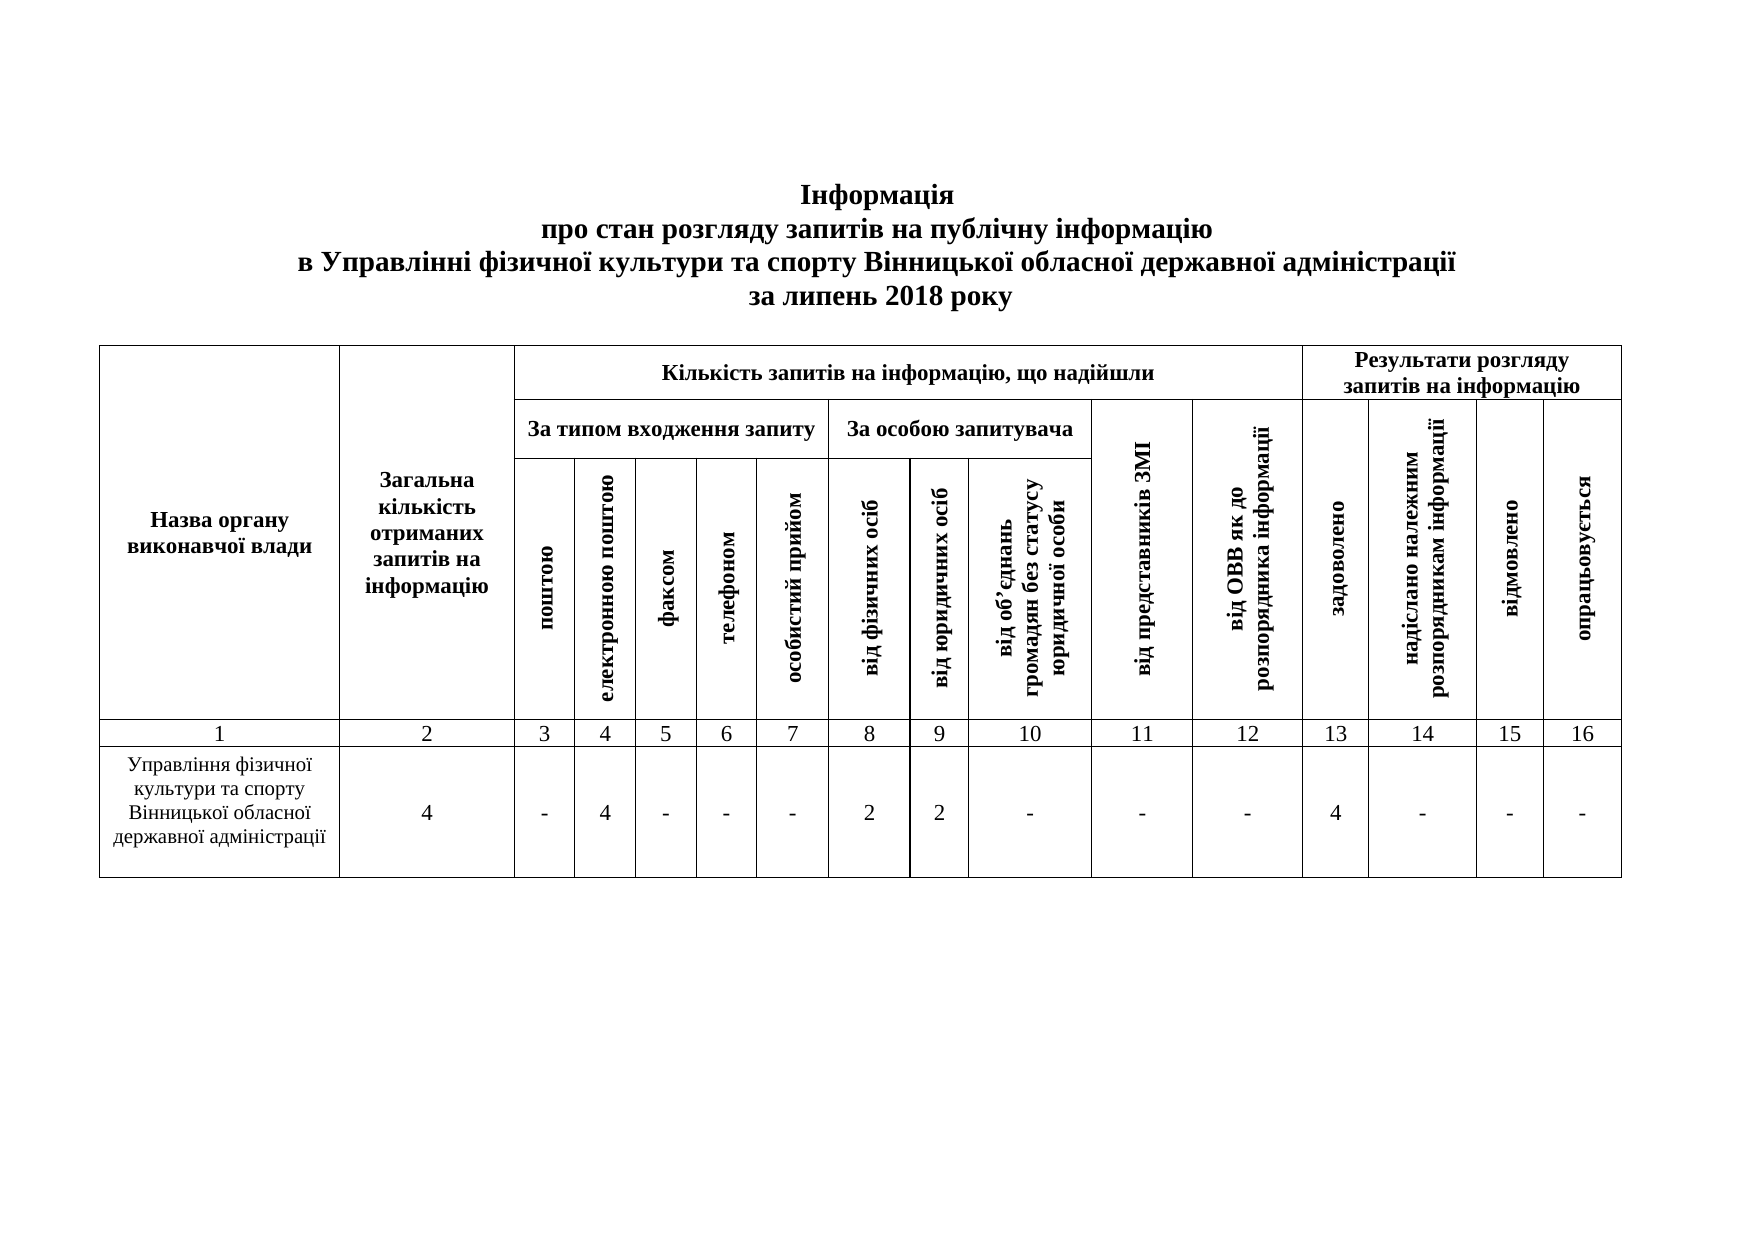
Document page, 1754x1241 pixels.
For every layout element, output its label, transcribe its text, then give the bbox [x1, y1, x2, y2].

table_cell 4 [340, 747, 514, 877]
text в Управлінні фізичної культури та спорту Вінницької обласної державної адміністрації [118, 244, 1636, 278]
table_cell - [1369, 747, 1476, 877]
table_cell - [757, 747, 828, 877]
table_cell 16 [1544, 720, 1621, 746]
table_cell - [969, 747, 1091, 877]
table_cell 3 [515, 720, 574, 746]
table_cell від ОВВ як до розпорядника інформації [1193, 400, 1302, 719]
table_cell - [1092, 747, 1192, 877]
table_cell За особою запитувача [829, 400, 1091, 457]
table_cell надіслано належним розпорядникам інформації [1369, 400, 1476, 719]
table_cell 2 [911, 747, 968, 877]
table_header Загальна кількість отриманих запитів на інформацію [340, 346, 514, 719]
table_cell 4 [575, 747, 635, 877]
table_cell 1 [100, 720, 339, 746]
text Інформація [118, 177, 1636, 211]
table_cell від об’єднань громадян без статусу юридичної особи [969, 459, 1091, 719]
table_cell 8 [829, 720, 909, 746]
table_cell - [1544, 747, 1621, 877]
table_cell телефоном [697, 459, 756, 719]
table_cell 12 [1193, 720, 1302, 746]
table_cell відмовлено [1477, 400, 1543, 719]
table_cell 15 [1477, 720, 1543, 746]
table_cell електронною поштою [575, 459, 635, 719]
table_cell 11 [1092, 720, 1192, 746]
table_cell 13 [1303, 720, 1368, 746]
table_cell 6 [697, 720, 756, 746]
table_cell За типом входження запиту [515, 400, 828, 457]
table_cell - [697, 747, 756, 877]
table_cell - [1477, 747, 1543, 877]
table_cell задоволено [1303, 400, 1368, 719]
table_cell Управління фізичної культури та спорту Вінницької обласної державної адміністрації [100, 747, 339, 877]
table_cell 14 [1369, 720, 1476, 746]
table_cell - [515, 747, 574, 877]
table_cell 5 [636, 720, 696, 746]
table_cell від представників ЗМІ [1092, 400, 1192, 719]
text про стан розгляду запитів на публічну інформацію [118, 211, 1636, 244]
table_header Кількість запитів на інформацію, що надійшли [515, 346, 1302, 399]
text за липень 2018 року [118, 278, 1636, 311]
table_cell - [1193, 747, 1302, 877]
table_cell 2 [340, 720, 514, 746]
table_cell поштою [515, 459, 574, 719]
table_cell особистий прийом [757, 459, 828, 719]
table_cell від фізичних осіб [829, 459, 909, 719]
table_cell 7 [757, 720, 828, 746]
table_cell від юридичних осіб [911, 459, 968, 719]
table_header Результати розгляду запитів на інформацію [1303, 346, 1621, 399]
table_header Назва органу виконавчої влади [100, 346, 339, 719]
table_cell 2 [829, 747, 909, 877]
table_cell 10 [969, 720, 1091, 746]
table_cell 4 [1303, 747, 1368, 877]
table_cell 9 [911, 720, 968, 746]
table_cell опрацьовується [1544, 400, 1621, 719]
table_cell факсом [636, 459, 696, 719]
table_cell - [636, 747, 696, 877]
table_cell 4 [575, 720, 635, 746]
